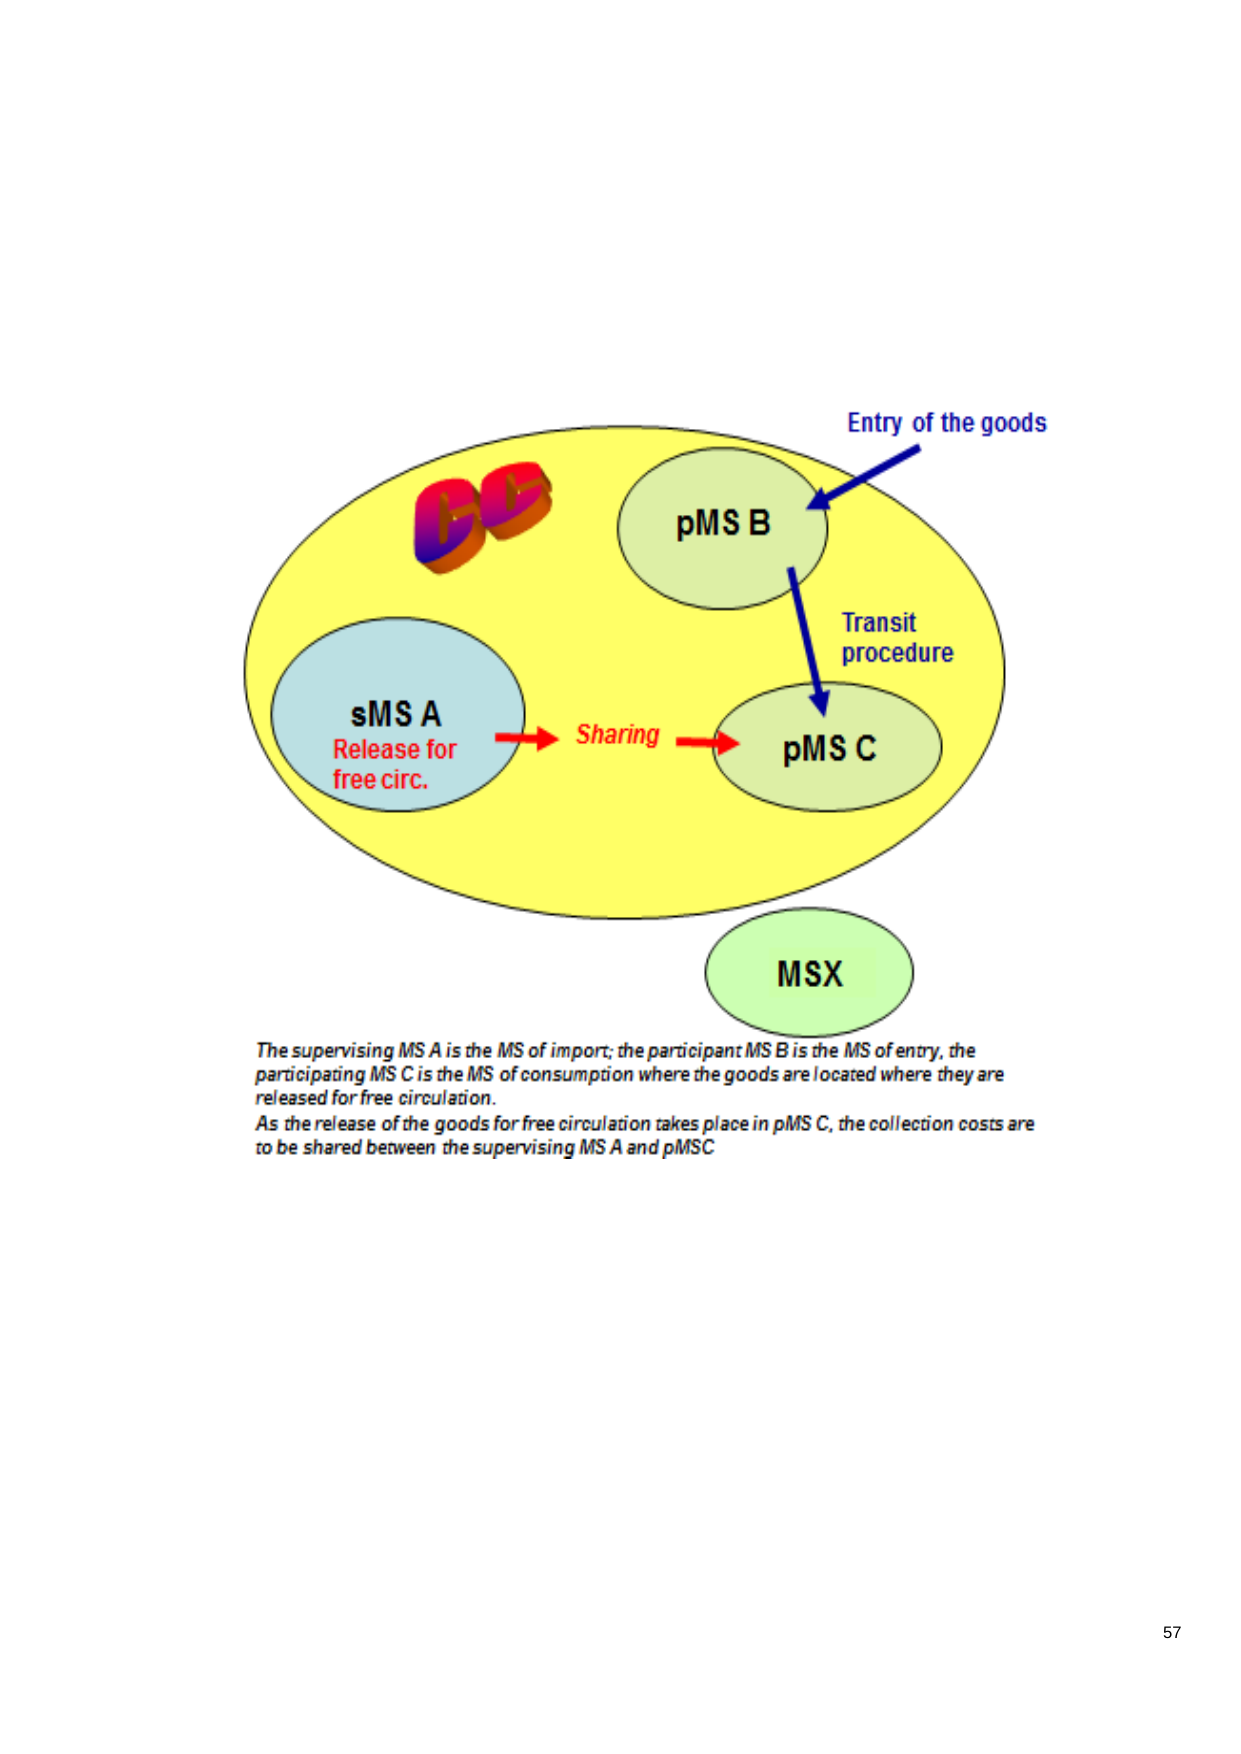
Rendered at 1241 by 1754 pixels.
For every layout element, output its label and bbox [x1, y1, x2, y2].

picture [168, 385, 1082, 1159]
